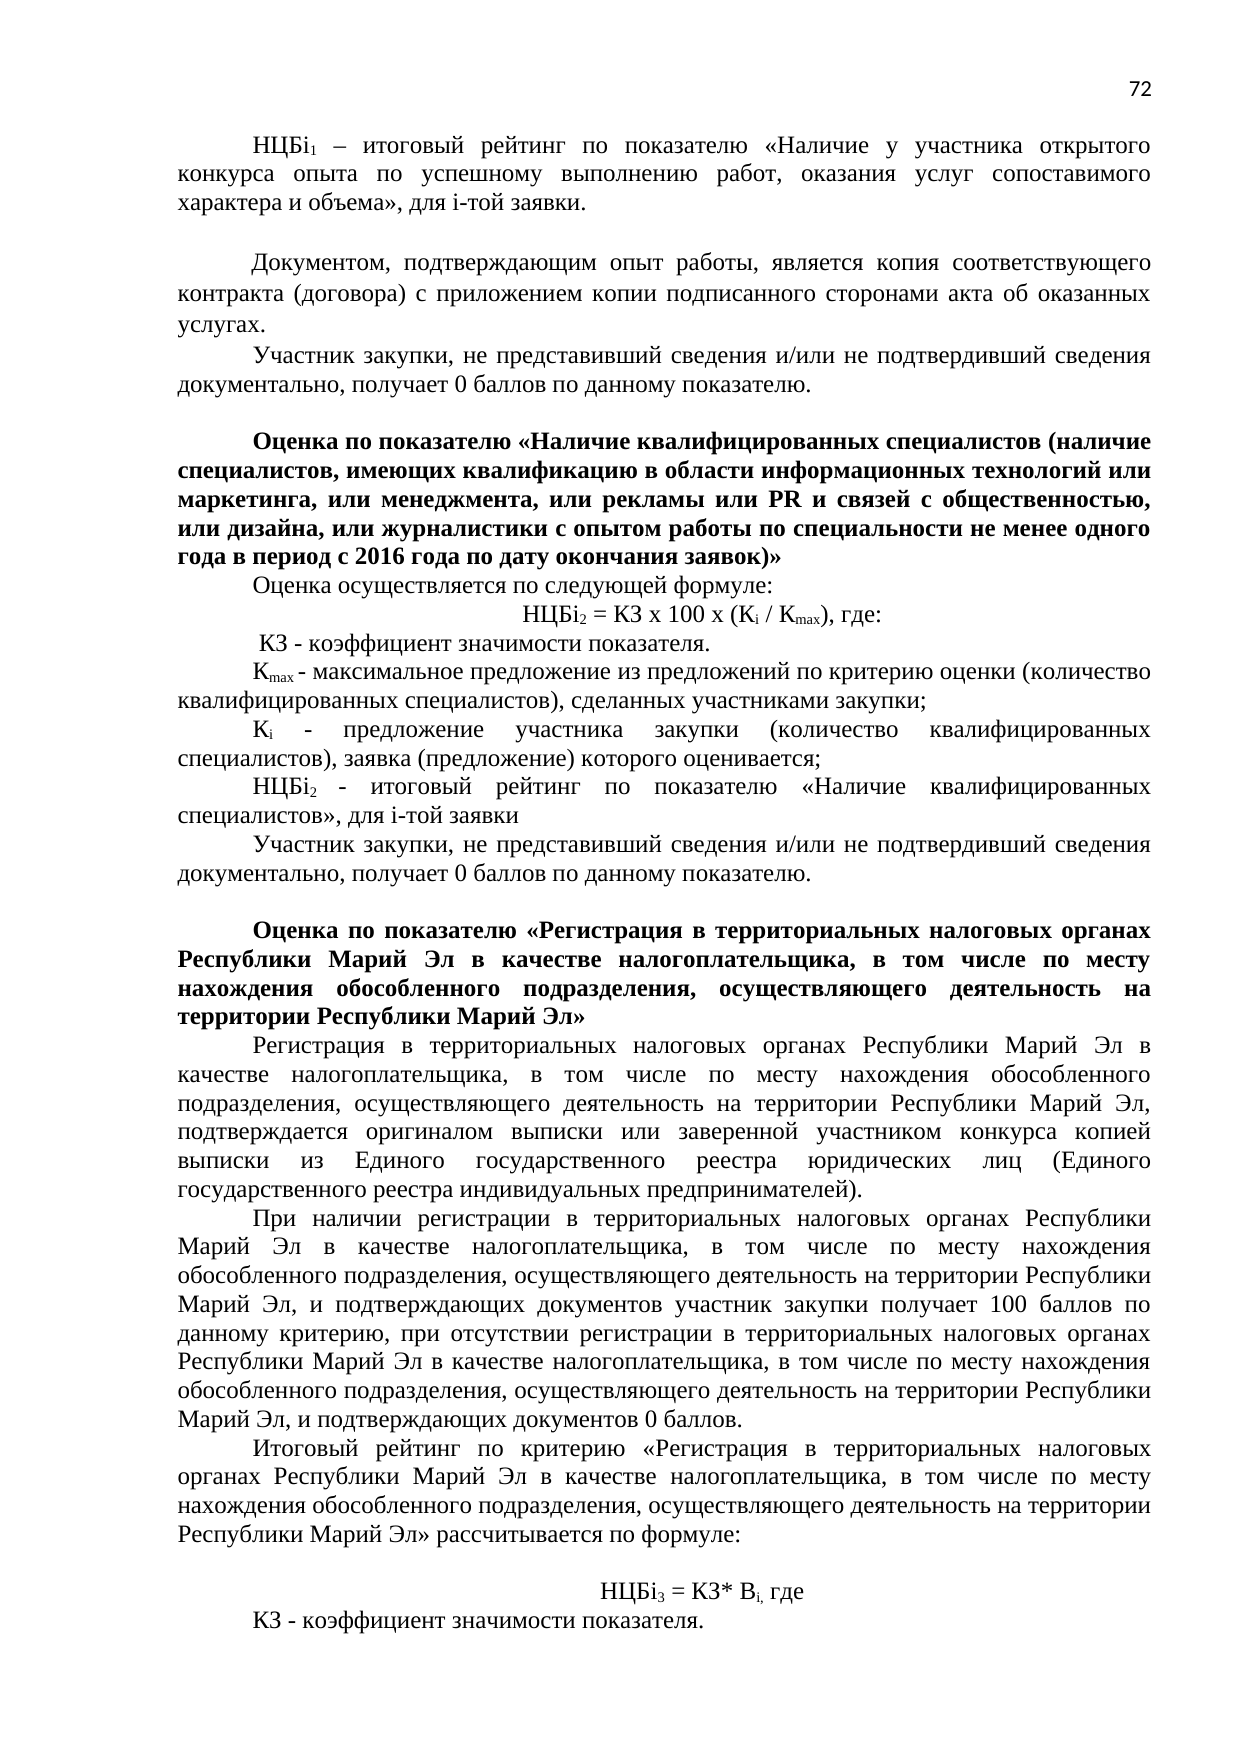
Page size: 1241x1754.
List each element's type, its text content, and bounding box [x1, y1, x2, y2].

text Кmax - максимальное предложение из предложений по критерию оценки (количество квалифицированных специалистов), сделанных участниками закупки; [177, 656, 1152, 714]
text НЦБi3 = КЗ* Bi, где [177, 1576, 1152, 1605]
text При наличии регистрации в территориальных налоговых органах Республики Марий Эл в качестве налогоплательщика, в том числе по месту нахождения обособленного подразделения, осуществляющего деятельность на территории Республики Марий Эл, и подтверждающих документов участник закупки получает 100 баллов по данному критерию, при отсутствии регистрации в территориальных налоговых органах Республики Марий Эл в качестве налогоплательщика, в том числе по месту нахождения обособленного подразделения, осуществляющего деятельность на территории Республики Марий Эл, и подтверждающих документов 0 баллов. [177, 1203, 1152, 1433]
text Регистрация в территориальных налоговых органах Республики Марий Эл в качестве налогоплательщика, в том числе по месту нахождения обособленного подразделения, осуществляющего деятельность на территории Республики Марий Эл, подтверждается оригиналом выписки или заверенной участником конкурса копией выписки из Единого государственного реестра юридических лиц (Единого государственного реестра индивидуальных предпринимателей). [177, 1030, 1152, 1203]
text Участник закупки, не представивший сведения и/или не подтвердивший сведения документально, получает 0 баллов по данному показателю. [177, 340, 1152, 398]
text НЦБi1 – итоговый рейтинг по показателю «Наличие у участника открытого конкурса опыта по успешному выполнению работ, оказания услуг сопоставимого характера и объема», для i-той заявки. [177, 130, 1152, 216]
text НЦБi2 = КЗ x 100 x (Кi / Кmax), где: [177, 599, 1152, 628]
text Оценка осуществляется по следующей формуле: [177, 570, 1152, 599]
text НЦБi2 - итоговый рейтинг по показателю «Наличие квалифицированных специалистов», для i-той заявки [177, 771, 1152, 829]
text КЗ - коэффициент значимости показателя. [177, 628, 1152, 656]
text Кi - предложение участника закупки (количество квалифицированных специалистов), заявка (предложение) которого оценивается; [177, 714, 1152, 771]
text Участник закупки, не представивший сведения и/или не подтвердивший сведения документально, получает 0 баллов по данному показателю. [177, 829, 1152, 886]
text Итоговый рейтинг по критерию «Регистрация в территориальных налоговых органах Республики Марий Эл в качестве налогоплательщика, в том числе по месту нахождения обособленного подразделения, осуществляющего деятельность на территории Республики Марий Эл» рассчитывается по формуле: [177, 1433, 1152, 1548]
text Документом, подтверждающим опыт работы, является копия соответствующего контракта (договора) с приложением копии подписанного сторонами акта об оказанных услугах. [177, 247, 1152, 338]
text Оценка по показателю «Наличие квалифицированных специалистов (наличие специалистов, имеющих квалификацию в области информационных технологий или маркетинга, или менеджмента, или рекламы или PR и связей с общественностью, или дизайна, или журналистики с опытом работы по специальности не менее одного года в период с 2016 года по дату окончания заявок)» [177, 426, 1152, 570]
text Оценка по показателю «Регистрация в территориальных налоговых органах Республики Марий Эл в качестве налогоплательщика, в том числе по месту нахождения обособленного подразделения, осуществляющего деятельность на территории Республики Марий Эл» [177, 915, 1152, 1030]
text КЗ - коэффициент значимости показателя. [177, 1605, 1152, 1634]
